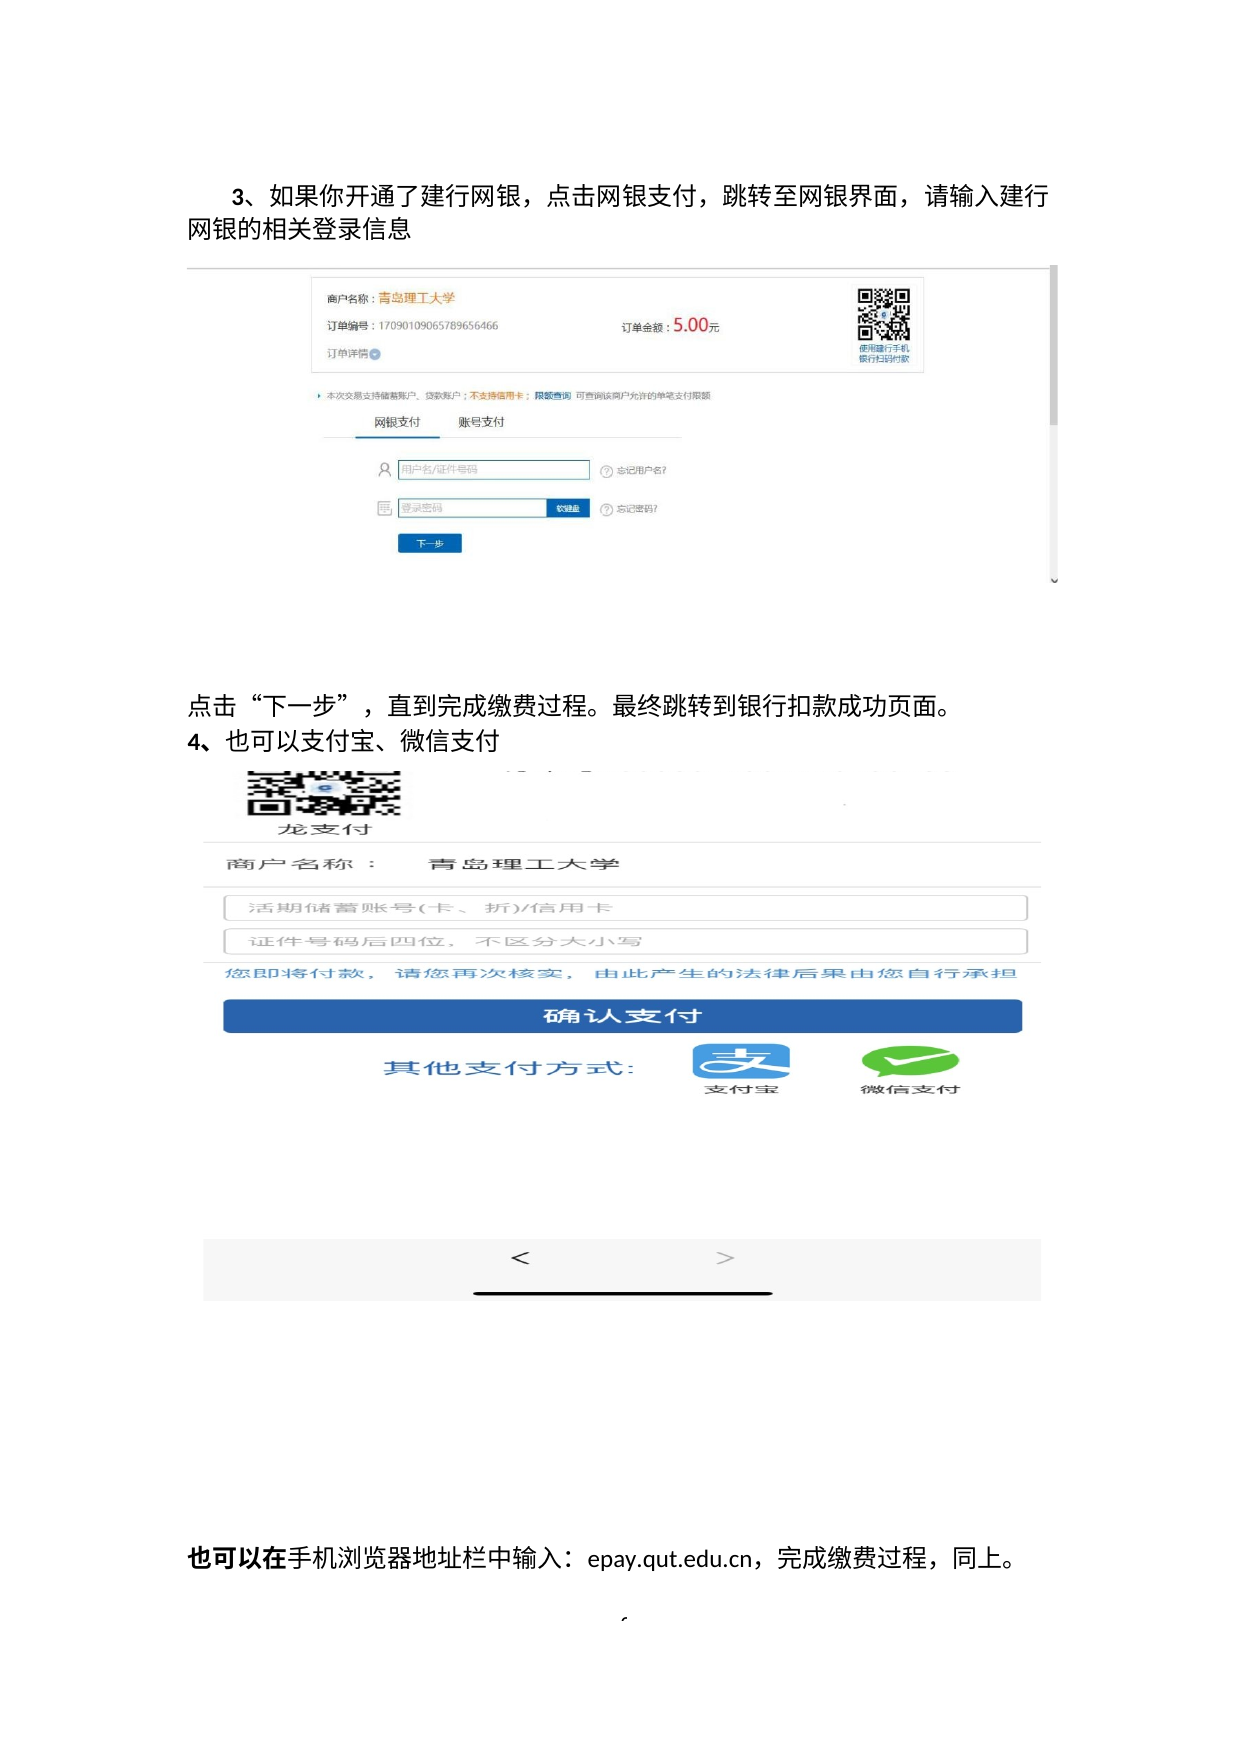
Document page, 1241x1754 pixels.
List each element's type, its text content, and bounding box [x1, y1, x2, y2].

picture [203, 771, 1042, 1301]
picture [186, 265, 1058, 583]
text 4、也可以支付宝、微信支付 [187, 722, 1053, 757]
text 也可以在手机浏览器地址栏中输入：epay.qut.edu.cn，完成缴费过程，同上。 [187, 1539, 1053, 1575]
text 3、如果你开通了建行网银，点击网银支付，跳转至网银界面，请输入建行 网银的相关登录信息 [187, 180, 1053, 245]
text 点击“下一步”，直到完成缴费过程。最终跳转到银行扣款成功页面。 [187, 689, 1053, 722]
